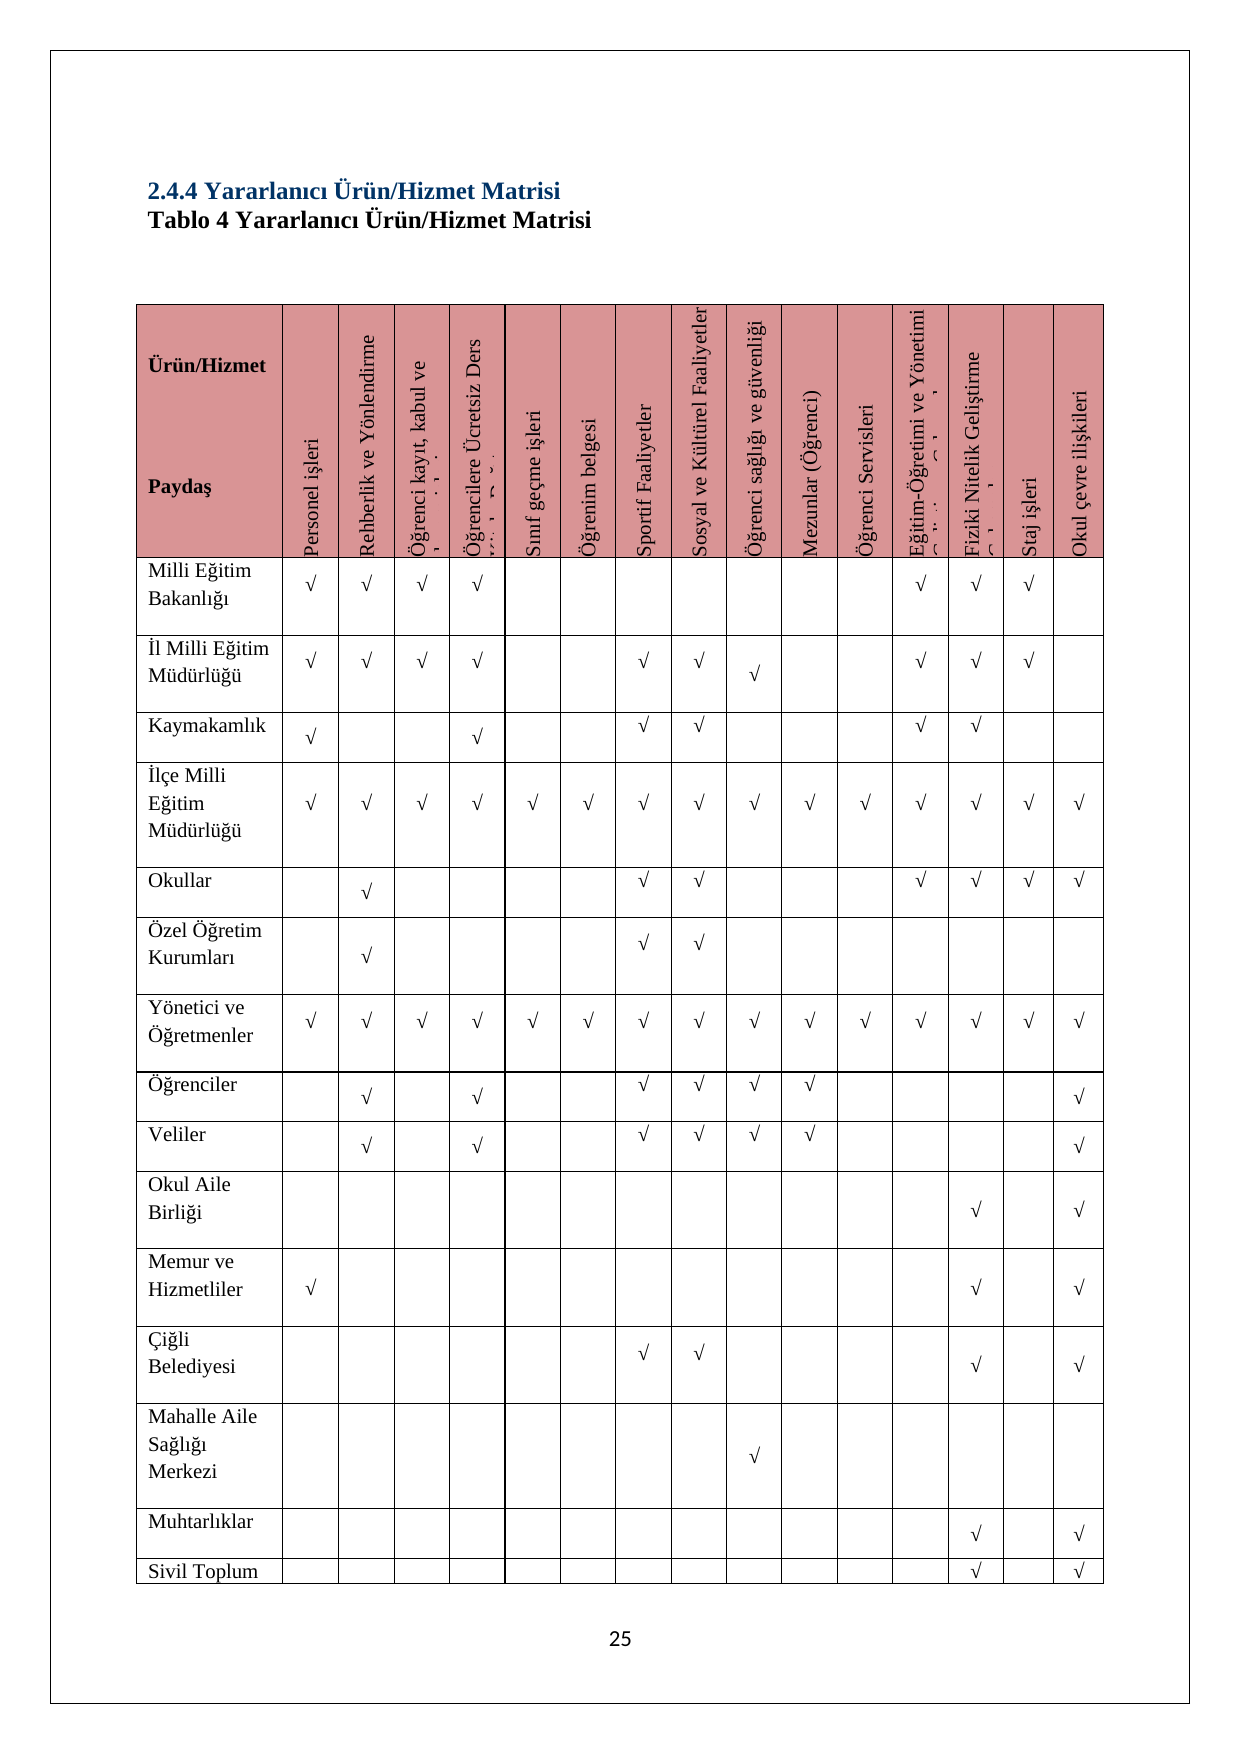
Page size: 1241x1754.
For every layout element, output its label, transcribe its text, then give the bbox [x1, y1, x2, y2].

table_cell [893, 1249, 948, 1326]
text 2.4.4 Yararlanıcı Ürün/Hizmet Matrisi [147, 176, 1040, 205]
table_header Öğrenci Servisleri [838, 305, 892, 557]
table_cell [616, 1559, 671, 1583]
table_cell Muhtarlıklar [137, 1509, 282, 1558]
table_cell √ [949, 868, 1003, 917]
table_cell [1004, 1327, 1053, 1403]
table_cell √ [782, 995, 837, 1071]
table_cell √ [450, 636, 504, 712]
table_cell √ [450, 1122, 504, 1171]
table_header Öğrenci sağlığı ve güvenliği [727, 305, 781, 557]
table_header Ürün/Hizmet Paydaş [137, 305, 282, 557]
table_cell [616, 558, 671, 634]
table_cell √ [561, 995, 615, 1071]
table_cell [450, 1509, 504, 1558]
table_cell [727, 918, 781, 994]
table_cell √ [949, 1327, 1003, 1403]
table_cell [893, 1404, 948, 1508]
table_cell √ [1054, 1249, 1103, 1326]
table_cell √ [893, 763, 948, 867]
table_cell Özel Öğretim Kurumları [137, 918, 282, 994]
table_cell √ [727, 1073, 781, 1121]
table_cell √ [672, 763, 726, 867]
table_cell √ [339, 763, 394, 867]
table_header Personel işleri [283, 305, 338, 557]
table_cell √ [949, 995, 1003, 1071]
table_header Öğrenci kayıt, kabul ve devam işleri [395, 305, 449, 557]
table_cell [1004, 918, 1053, 994]
table_cell √ [616, 763, 671, 867]
table_cell [506, 1327, 560, 1403]
table_cell [672, 1404, 726, 1508]
table_cell √ [672, 636, 726, 712]
table_header Sosyal ve Kültürel Faaliyetler [672, 305, 726, 557]
table_cell [339, 1327, 394, 1403]
table_cell √ [339, 868, 394, 917]
table_cell √ [1054, 1122, 1103, 1171]
table_cell √ [450, 1073, 504, 1121]
table_cell Yönetici ve Öğretmenler [137, 995, 282, 1071]
table_cell Öğrenciler [137, 1073, 282, 1121]
table_cell [506, 1249, 560, 1326]
table_cell İlçe Milli Eğitim Müdürlüğü [137, 763, 282, 867]
table_cell [561, 1122, 615, 1171]
table_cell √ [283, 1249, 338, 1326]
table_cell √ [616, 995, 671, 1071]
table_cell [395, 1509, 449, 1558]
table_cell [727, 1509, 781, 1558]
table_cell [838, 868, 892, 917]
table_cell [283, 1327, 338, 1403]
table_cell [1054, 558, 1103, 634]
table_cell [1054, 636, 1103, 712]
table_cell [506, 918, 560, 994]
table_cell [561, 1327, 615, 1403]
table_cell √ [893, 636, 948, 712]
table_cell √ [506, 763, 560, 867]
table_cell [561, 1509, 615, 1558]
table_cell √ [339, 1073, 394, 1121]
table_cell [561, 868, 615, 917]
table_cell Okullar [137, 868, 282, 917]
table_cell √ [616, 868, 671, 917]
table_cell [395, 1122, 449, 1171]
table_cell [838, 1249, 892, 1326]
table_cell √ [727, 763, 781, 867]
table_cell √ [949, 713, 1003, 762]
table_cell √ [672, 1122, 726, 1171]
table_cell √ [616, 918, 671, 994]
table_cell Çiğli Belediyesi [137, 1327, 282, 1403]
table_cell [561, 636, 615, 712]
table_cell [339, 1559, 394, 1583]
table_cell [506, 868, 560, 917]
table_cell [506, 1122, 560, 1171]
table_cell [949, 1404, 1003, 1508]
table_cell √ [893, 558, 948, 634]
table_cell [561, 1249, 615, 1326]
table_cell [893, 1327, 948, 1403]
table_cell [283, 1404, 338, 1508]
table_cell [395, 918, 449, 994]
table_cell [395, 868, 449, 917]
table_cell [782, 1559, 837, 1583]
table_cell √ [616, 636, 671, 712]
table_cell [395, 1172, 449, 1248]
table_cell √ [782, 1073, 837, 1121]
table_cell √ [1054, 995, 1103, 1071]
table_cell [1004, 1073, 1053, 1121]
table_cell Okul Aile Birliği [137, 1172, 282, 1248]
table_cell Milli Eğitim Bakanlığı [137, 558, 282, 634]
table_cell √ [727, 995, 781, 1071]
table_cell √ [616, 1073, 671, 1121]
table_cell √ [782, 1122, 837, 1171]
table_cell [727, 1327, 781, 1403]
table_cell [561, 713, 615, 762]
table_cell [616, 1249, 671, 1326]
table_cell [838, 1122, 892, 1171]
table_cell [283, 868, 338, 917]
table_header Mezunlar (Öğrenci) [782, 305, 837, 557]
table_cell √ [838, 995, 892, 1071]
table_cell [616, 1172, 671, 1248]
table_cell [727, 1559, 781, 1583]
table_cell [339, 1404, 394, 1508]
table_header Sportif Faaliyetler [616, 305, 671, 557]
table_cell [339, 1509, 394, 1558]
table_header Staj işleri [1004, 305, 1053, 557]
table_cell [1004, 1559, 1053, 1583]
table_cell √ [450, 763, 504, 867]
table_cell [727, 868, 781, 917]
table_cell [893, 1073, 948, 1121]
text Tablo 4 Yararlanıcı Ürün/Hizmet Matrisi [147, 205, 1093, 234]
table_cell [893, 1122, 948, 1171]
table_cell [949, 1122, 1003, 1171]
table_cell [727, 1249, 781, 1326]
table_cell [506, 1404, 560, 1508]
table_cell [672, 1509, 726, 1558]
table_cell [283, 918, 338, 994]
table_cell [1054, 918, 1103, 994]
table_cell [1004, 1122, 1053, 1171]
table_cell [561, 1073, 615, 1121]
table_cell [395, 1404, 449, 1508]
table_cell [782, 1249, 837, 1326]
table_cell [283, 1172, 338, 1248]
table_header Fiziki Nitelik Geliştirme Çalışmaları [949, 305, 1003, 557]
table_cell [506, 1073, 560, 1121]
table_cell [561, 558, 615, 634]
table_cell [893, 918, 948, 994]
table_cell √ [1054, 1073, 1103, 1121]
table_cell √ [339, 995, 394, 1071]
table_cell [949, 918, 1003, 994]
table_header Öğrenim belgesi [561, 305, 615, 557]
table_cell √ [1054, 868, 1103, 917]
table_cell √ [450, 713, 504, 762]
table_cell √ [1004, 995, 1053, 1071]
table_cell [672, 558, 726, 634]
table_cell [283, 1122, 338, 1171]
table_cell √ [283, 636, 338, 712]
table_cell [838, 1327, 892, 1403]
table_cell √ [1054, 1559, 1103, 1583]
table_cell √ [1004, 558, 1053, 634]
table_cell √ [450, 558, 504, 634]
table_cell [450, 918, 504, 994]
table_cell [1004, 1172, 1053, 1248]
table_header Sınıf geçme işleri [506, 305, 560, 557]
table_cell [727, 713, 781, 762]
table_cell √ [616, 713, 671, 762]
table_cell [782, 1404, 837, 1508]
table_header Öğrencilere Ücretsiz Ders Kitabı Dağıtımı [450, 305, 504, 557]
table_cell √ [561, 763, 615, 867]
table_cell √ [1054, 763, 1103, 867]
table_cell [137, 1559, 282, 1583]
table_cell [450, 1327, 504, 1403]
table_cell √ [1054, 1327, 1103, 1403]
table_cell [1004, 1404, 1053, 1508]
table_cell [782, 636, 837, 712]
table_cell [339, 1249, 394, 1326]
table_cell √ [893, 868, 948, 917]
table_cell √ [1004, 868, 1053, 917]
table_cell [782, 1172, 837, 1248]
table_cell [838, 1073, 892, 1121]
table_cell [395, 1559, 449, 1583]
table_cell [506, 1172, 560, 1248]
table_cell √ [1004, 636, 1053, 712]
table_cell [450, 1559, 504, 1583]
table_cell √ [506, 995, 560, 1071]
table_header Okul çevre ilişkileri [1054, 305, 1103, 557]
table_cell √ [672, 995, 726, 1071]
table_cell [1054, 1404, 1103, 1508]
table_cell √ [283, 558, 338, 634]
table_cell √ [339, 636, 394, 712]
table_cell √ [949, 558, 1003, 634]
table_cell Veliler [137, 1122, 282, 1171]
table_cell [616, 1404, 671, 1508]
table_cell [506, 558, 560, 634]
table_cell √ [949, 1172, 1003, 1248]
table_cell [506, 636, 560, 712]
table_cell [395, 1249, 449, 1326]
table_cell √ [672, 1073, 726, 1121]
table_cell √ [949, 636, 1003, 712]
table_cell [506, 1559, 560, 1583]
table_cell [450, 1249, 504, 1326]
table_cell [616, 1509, 671, 1558]
table_cell [893, 1172, 948, 1248]
table_cell [838, 558, 892, 634]
table_cell √ [949, 1509, 1003, 1558]
table_cell [782, 713, 837, 762]
table_cell [782, 868, 837, 917]
table_cell [838, 1404, 892, 1508]
table_cell [283, 1509, 338, 1558]
table_cell [339, 1172, 394, 1248]
table_cell √ [1004, 763, 1053, 867]
table_cell √ [782, 763, 837, 867]
table_cell √ [395, 558, 449, 634]
table_cell √ [339, 558, 394, 634]
table_cell √ [395, 636, 449, 712]
table_cell [506, 1509, 560, 1558]
table_cell √ [672, 918, 726, 994]
table_cell [561, 1559, 615, 1583]
table_cell Mahalle Aile Sağlığı Merkezi [137, 1404, 282, 1508]
table_cell [838, 1172, 892, 1248]
table_cell [506, 713, 560, 762]
table_cell √ [727, 636, 781, 712]
table_cell [395, 1327, 449, 1403]
table_cell √ [672, 868, 726, 917]
table_cell [782, 558, 837, 634]
table_cell [1004, 1249, 1053, 1326]
table_cell [838, 1509, 892, 1558]
table_cell [782, 918, 837, 994]
table_cell [1004, 1509, 1053, 1558]
table_cell √ [616, 1327, 671, 1403]
table_cell [1054, 713, 1103, 762]
table_cell [838, 636, 892, 712]
table_cell [782, 1509, 837, 1558]
table_cell √ [672, 1327, 726, 1403]
table_cell Memur ve Hizmetliler [137, 1249, 282, 1326]
table_cell [561, 1404, 615, 1508]
table_cell [893, 1559, 948, 1583]
table_cell [672, 1249, 726, 1326]
table_cell [561, 1172, 615, 1248]
table_cell [450, 1404, 504, 1508]
table_cell √ [1054, 1172, 1103, 1248]
table_cell [395, 1073, 449, 1121]
table_cell [672, 1172, 726, 1248]
table_cell [339, 713, 394, 762]
table_cell [283, 1559, 338, 1583]
table_cell √ [727, 1122, 781, 1171]
table_cell [450, 1172, 504, 1248]
table_cell [283, 1073, 338, 1121]
table_cell [561, 918, 615, 994]
table_cell √ [893, 713, 948, 762]
table_cell [727, 558, 781, 634]
table_cell √ [339, 918, 394, 994]
table_cell √ [616, 1122, 671, 1171]
table_cell √ [949, 1249, 1003, 1326]
table_cell √ [838, 763, 892, 867]
table_cell Kaymakamlık [137, 713, 282, 762]
table_cell √ [893, 995, 948, 1071]
table_header Eğitim-Öğretimi ve Yönetimi Geliştirme Çalışmaları [893, 305, 948, 557]
table_cell √ [727, 1404, 781, 1508]
table_header Rehberlik ve Yönlendirme [339, 305, 394, 557]
table_cell [838, 1559, 892, 1583]
table_cell [1004, 713, 1053, 762]
table_cell √ [283, 763, 338, 867]
table_cell İl Milli Eğitim Müdürlüğü [137, 636, 282, 712]
table_cell [893, 1509, 948, 1558]
table_cell √ [283, 995, 338, 1071]
table_cell √ [672, 713, 726, 762]
table_cell √ [949, 1559, 1003, 1583]
table_cell √ [395, 995, 449, 1071]
table_cell [949, 1073, 1003, 1121]
table_cell √ [339, 1122, 394, 1171]
table_cell √ [1054, 1509, 1103, 1558]
table_cell [838, 713, 892, 762]
table_cell √ [949, 763, 1003, 867]
table_cell √ [450, 995, 504, 1071]
table_cell [450, 868, 504, 917]
table_cell [395, 713, 449, 762]
table_cell [672, 1559, 726, 1583]
table_cell [727, 1172, 781, 1248]
table_cell [782, 1327, 837, 1403]
table_cell [838, 918, 892, 994]
table_cell √ [283, 713, 338, 762]
table_cell √ [395, 763, 449, 867]
